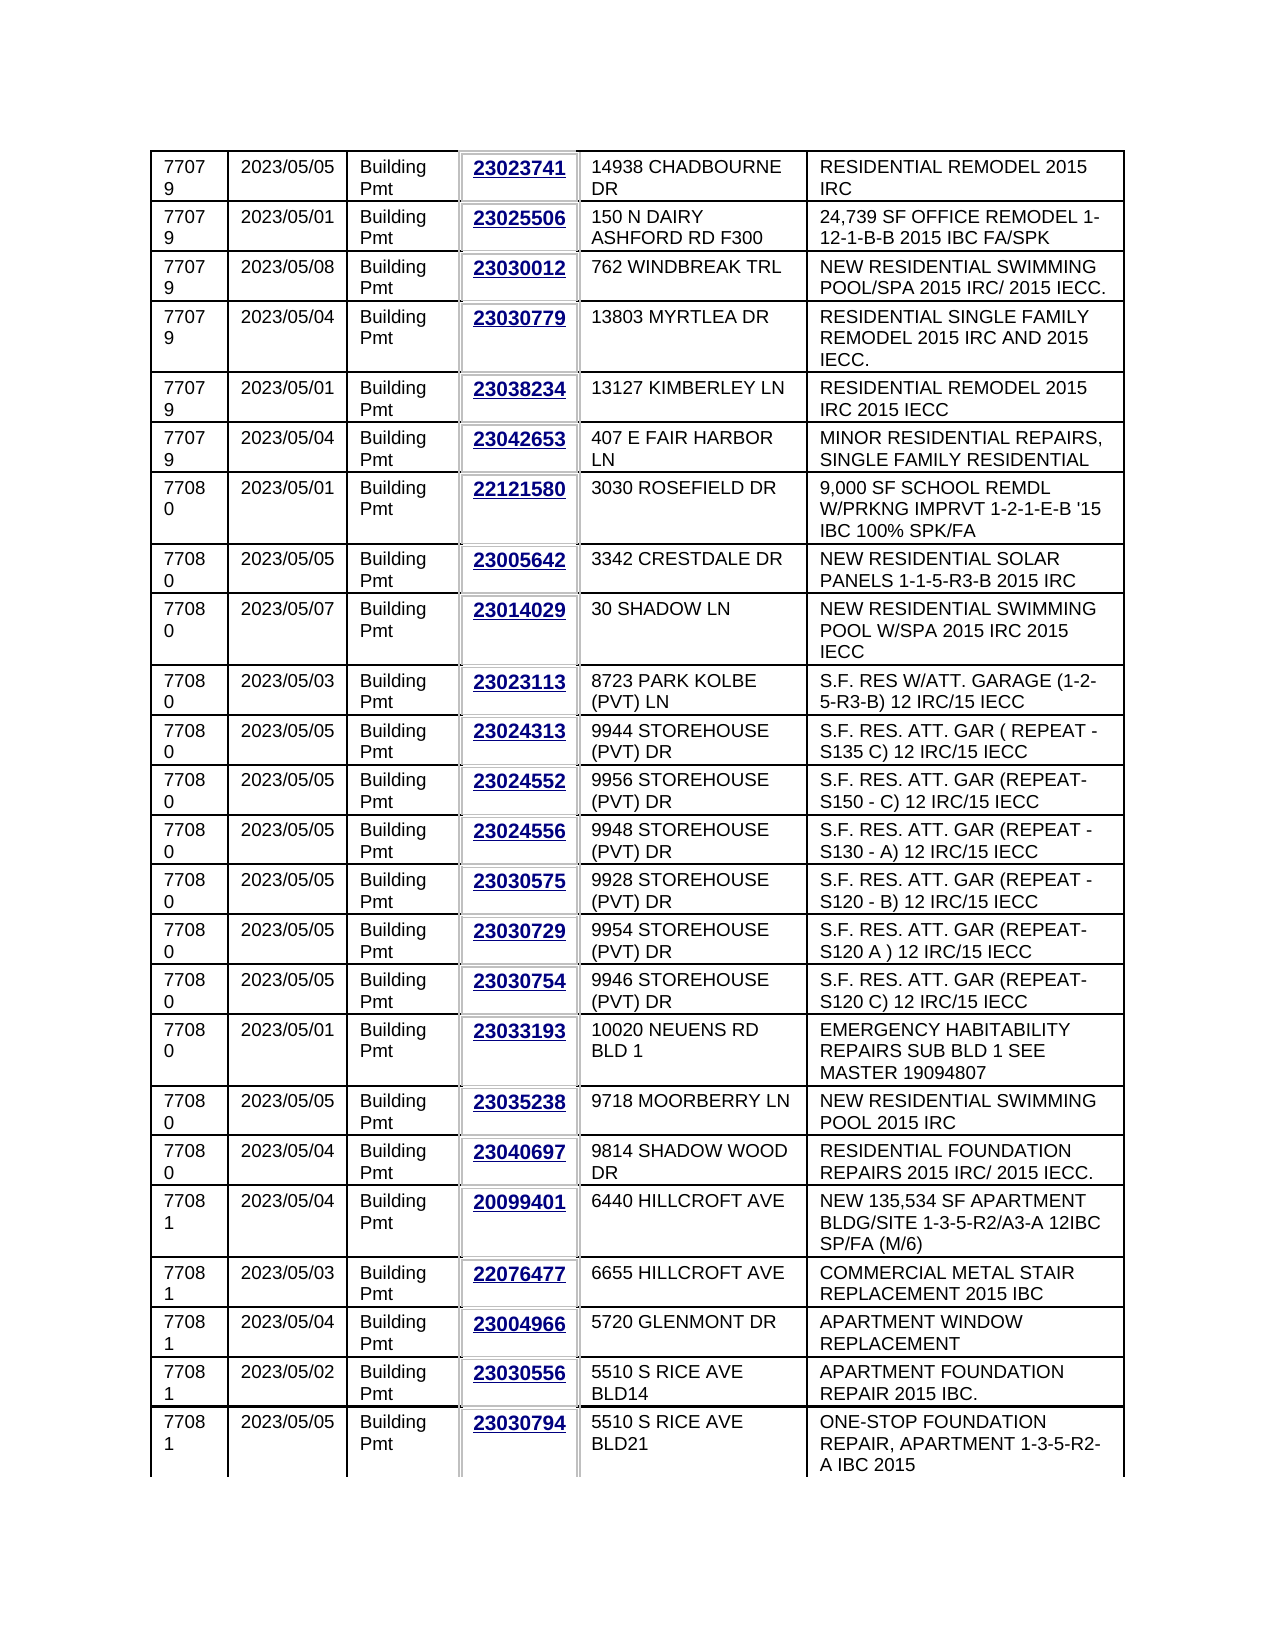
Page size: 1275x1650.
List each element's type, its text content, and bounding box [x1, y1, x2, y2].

table_cell 77079 [152, 373, 227, 421]
table_cell 2023/05/03 [229, 666, 346, 714]
table_cell 22121580 [463, 476, 576, 542]
table_cell 2023/05/05 [229, 1087, 346, 1134]
table_cell 13127 KIMBERLEY LN [581, 373, 806, 421]
table_cell Building Pmt [348, 1358, 458, 1405]
table_cell 23030794 [463, 1410, 576, 1477]
table_cell 2023/05/05 [229, 1408, 346, 1477]
table_cell 23030556 [463, 1360, 576, 1405]
table_cell 3342 CRESTDALE DR [581, 545, 806, 592]
table_cell S.F. RES. ATT. GAR (REPEAT-S120 C) 12 IRC/15 IECC [808, 965, 1123, 1013]
table_cell S.F. RES. ATT. GAR (REPEAT - S120 - B) 12 IRC/15 IECC [808, 865, 1123, 913]
table_cell 9718 MOORBERRY LN [581, 1087, 806, 1134]
table_cell 2023/05/05 [229, 865, 346, 913]
table_cell 23042653 [463, 426, 576, 471]
table_cell 3030 ROSEFIELD DR [581, 473, 806, 542]
table_cell 2023/05/05 [229, 915, 346, 963]
table_cell 2023/05/03 [229, 1258, 346, 1306]
table_cell S.F. RES. ATT. GAR (REPEAT - S130 - A) 12 IRC/15 IECC [808, 816, 1123, 863]
table_cell 9954 STOREHOUSE (PVT) DR [581, 915, 806, 963]
table_cell 2023/05/05 [229, 816, 346, 863]
table_cell 6440 HILLCROFT AVE [581, 1186, 806, 1256]
table_cell Building Pmt [348, 152, 458, 200]
table_cell Building Pmt [348, 1408, 458, 1477]
table_cell 2023/05/01 [229, 473, 346, 542]
table_cell Building Pmt [348, 1136, 458, 1184]
table_cell Building Pmt [348, 716, 458, 763]
table_cell Building Pmt [348, 666, 458, 714]
table_cell 14938 CHADBOURNE DR [581, 152, 806, 200]
table_cell 77081 [152, 1358, 227, 1405]
table_cell NEW RESIDENTIAL SWIMMING POOL 2015 IRC [808, 1087, 1123, 1134]
table_cell 77081 [152, 1258, 227, 1306]
table_cell 2023/05/04 [229, 302, 346, 371]
table_cell 2023/05/05 [229, 716, 346, 763]
table_cell 77080 [152, 965, 227, 1013]
table_cell NEW 135,534 SF APARTMENT BLDG/SITE 1-3-5-R2/A3-A 12IBC SP/FA (M/6) [808, 1186, 1123, 1256]
table_cell 23023113 [463, 668, 576, 714]
table_cell 9944 STOREHOUSE (PVT) DR [581, 716, 806, 763]
table_cell Building Pmt [348, 252, 458, 300]
table_cell NEW RESIDENTIAL SWIMMING POOL/SPA 2015 IRC/ 2015 IECC. [808, 252, 1123, 300]
table_cell 13803 MYRTLEA DR [581, 302, 806, 371]
table_cell Building Pmt [348, 545, 458, 592]
table_cell 5510 S RICE AVE BLD21 [581, 1408, 806, 1477]
table_cell 2023/05/01 [229, 373, 346, 421]
table_cell 762 WINDBREAK TRL [581, 252, 806, 300]
table_cell 22076477 [463, 1261, 576, 1306]
table_cell 77080 [152, 594, 227, 664]
table_cell 77080 [152, 545, 227, 592]
table_cell 2023/05/01 [229, 1015, 346, 1084]
table_cell 77080 [152, 666, 227, 714]
table_cell 23033193 [463, 1018, 576, 1084]
table_cell 77079 [152, 202, 227, 250]
table_cell 23004966 [463, 1310, 576, 1356]
table_cell 150 N DAIRY ASHFORD RD F300 [581, 202, 806, 250]
table_cell 77081 [152, 1186, 227, 1256]
table_cell Building Pmt [348, 473, 458, 542]
table_cell Building Pmt [348, 766, 458, 813]
table_cell 77080 [152, 865, 227, 913]
table_cell RESIDENTIAL REMODEL 2015 IRC [808, 152, 1123, 200]
table_cell 20099401 [463, 1189, 576, 1256]
table_cell 77080 [152, 1087, 227, 1134]
table_cell Building Pmt [348, 373, 458, 421]
table_cell 77080 [152, 1015, 227, 1084]
table_cell Building Pmt [348, 915, 458, 963]
table_cell 23030012 [463, 255, 576, 300]
table_cell 2023/05/04 [229, 423, 346, 471]
table_cell 77080 [152, 816, 227, 863]
table_cell RESIDENTIAL REMODEL 2015 IRC 2015 IECC [808, 373, 1123, 421]
table_cell 77080 [152, 915, 227, 963]
table_cell 23030575 [463, 868, 576, 913]
table_cell S.F. RES. ATT. GAR (REPEAT-S150 - C) 12 IRC/15 IECC [808, 766, 1123, 813]
table_cell 24,739 SF OFFICE REMODEL 1-12-1-B-B 2015 IBC FA/SPK [808, 202, 1123, 250]
table_cell ONE-STOP FOUNDATION REPAIR, APARTMENT 1-3-5-R2-A IBC 2015 [808, 1408, 1123, 1477]
table_cell EMERGENCY HABITABILITY REPAIRS SUB BLD 1 SEE MASTER 19094807 [808, 1015, 1123, 1084]
table_cell 77080 [152, 716, 227, 763]
table_cell 9928 STOREHOUSE (PVT) DR [581, 865, 806, 913]
table_cell 23005642 [463, 547, 576, 592]
table_cell Building Pmt [348, 816, 458, 863]
table_cell 2023/05/04 [229, 1308, 346, 1356]
table_cell 77079 [152, 252, 227, 300]
table_cell 23030729 [463, 918, 576, 963]
table_cell MINOR RESIDENTIAL REPAIRS, SINGLE FAMILY RESIDENTIAL [808, 423, 1123, 471]
table_cell NEW RESIDENTIAL SOLAR PANELS 1-1-5-R3-B 2015 IRC [808, 545, 1123, 592]
table_cell 9956 STOREHOUSE (PVT) DR [581, 766, 806, 813]
table_cell S.F. RES. ATT. GAR (REPEAT-S120 A ) 12 IRC/15 IECC [808, 915, 1123, 963]
table_cell 2023/05/01 [229, 202, 346, 250]
table_cell NEW RESIDENTIAL SWIMMING POOL W/SPA 2015 IRC 2015 IECC [808, 594, 1123, 664]
table_cell 23014029 [463, 597, 576, 664]
table_cell 77081 [152, 1408, 227, 1477]
table_cell 77079 [152, 152, 227, 200]
table_cell RESIDENTIAL SINGLE FAMILY REMODEL 2015 IRC AND 2015 IECC. [808, 302, 1123, 371]
table_cell 5510 S RICE AVE BLD14 [581, 1358, 806, 1405]
table_cell 23024313 [463, 718, 576, 763]
table_cell Building Pmt [348, 1186, 458, 1256]
table_cell Building Pmt [348, 865, 458, 913]
table_cell 77080 [152, 766, 227, 813]
table_cell 23035238 [463, 1089, 576, 1134]
table_cell 2023/05/02 [229, 1358, 346, 1405]
table_cell Building Pmt [348, 1308, 458, 1356]
table_cell COMMERCIAL METAL STAIR REPLACEMENT 2015 IBC [808, 1258, 1123, 1306]
table_cell 2023/05/05 [229, 965, 346, 1013]
table_cell S.F. RES. ATT. GAR ( REPEAT - S135 C) 12 IRC/15 IECC [808, 716, 1123, 763]
table_cell 2023/05/05 [229, 766, 346, 813]
table_cell Building Pmt [348, 302, 458, 371]
table_cell 9814 SHADOW WOOD DR [581, 1136, 806, 1184]
table_cell 23024556 [463, 818, 576, 863]
table_cell 23038234 [463, 376, 576, 421]
table_cell 9948 STOREHOUSE (PVT) DR [581, 816, 806, 863]
table_cell 23024552 [463, 768, 576, 813]
table_cell Building Pmt [348, 1258, 458, 1306]
table_cell S.F. RES W/ATT. GARAGE (1-2-5-R3-B) 12 IRC/15 IECC [808, 666, 1123, 714]
table_cell 77079 [152, 423, 227, 471]
table_cell APARTMENT WINDOW REPLACEMENT [808, 1308, 1123, 1356]
table_cell 8723 PARK KOLBE (PVT) LN [581, 666, 806, 714]
table_cell 10020 NEUENS RD BLD 1 [581, 1015, 806, 1084]
table_cell 2023/05/05 [229, 152, 346, 200]
table_cell 2023/05/08 [229, 252, 346, 300]
table_cell 30 SHADOW LN [581, 594, 806, 664]
table_cell 2023/05/04 [229, 1186, 346, 1256]
table_cell 6655 HILLCROFT AVE [581, 1258, 806, 1306]
table_cell APARTMENT FOUNDATION REPAIR 2015 IBC. [808, 1358, 1123, 1405]
table_cell 2023/05/04 [229, 1136, 346, 1184]
table_cell 407 E FAIR HARBOR LN [581, 423, 806, 471]
table_cell Building Pmt [348, 1087, 458, 1134]
table_cell Building Pmt [348, 965, 458, 1013]
table_cell 77079 [152, 302, 227, 371]
table_cell 5720 GLENMONT DR [581, 1308, 806, 1356]
table_cell 23030754 [463, 968, 576, 1013]
table_cell 9,000 SF SCHOOL REMDL W/PRKNG IMPRVT 1-2-1-E-B '15 IBC 100% SPK/FA [808, 473, 1123, 542]
table_cell Building Pmt [348, 202, 458, 250]
table_cell Building Pmt [348, 423, 458, 471]
table_cell 23025506 [463, 205, 576, 250]
table_cell 2023/05/05 [229, 545, 346, 592]
table_cell 77080 [152, 473, 227, 542]
table_cell 9946 STOREHOUSE (PVT) DR [581, 965, 806, 1013]
table_cell 2023/05/07 [229, 594, 346, 664]
table_cell 77080 [152, 1136, 227, 1184]
table_cell 23023741 [463, 155, 576, 200]
table_cell 23030779 [463, 305, 576, 371]
table_cell RESIDENTIAL FOUNDATION REPAIRS 2015 IRC/ 2015 IECC. [808, 1136, 1123, 1184]
table_cell Building Pmt [348, 594, 458, 664]
table_cell 77081 [152, 1308, 227, 1356]
table_cell 23040697 [463, 1139, 576, 1184]
table_cell Building Pmt [348, 1015, 458, 1084]
